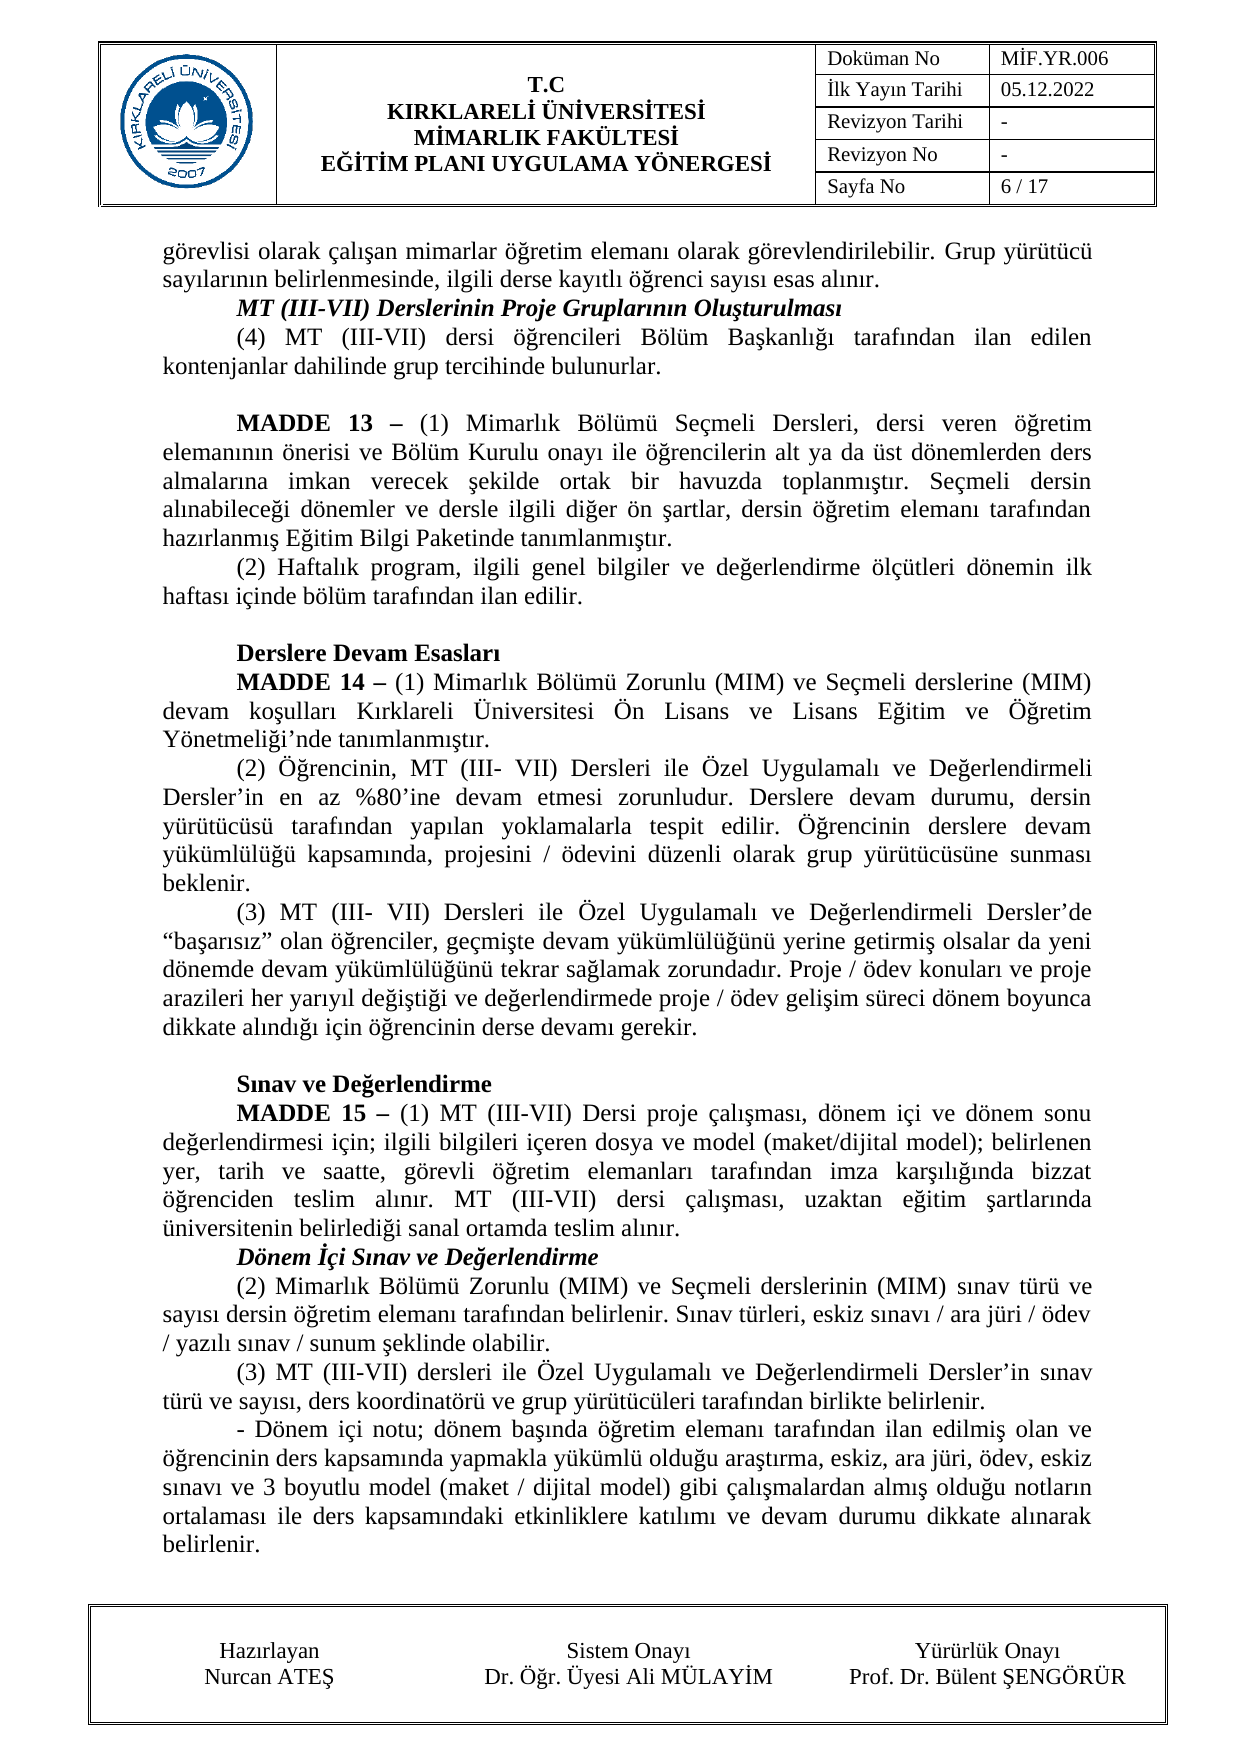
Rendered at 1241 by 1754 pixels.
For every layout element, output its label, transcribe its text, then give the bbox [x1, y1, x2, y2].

text Sınav ve Değerlendirme [162, 1069, 1093, 1098]
text (3) MT (III-VII) dersleri ile Özel Uygulamalı ve Değerlendirmeli Dersler’in sınav türü ve sayısı, ders koordinatörü ve grup yürütücüleri tarafından birlikte belirlenir. [162, 1357, 1093, 1414]
list (3) MT (III- VII) Dersleri ile Özel Uygulamalı ve Değerlendirmeli Dersler’de “başarısız” olan öğrenciler, geçmişte devam yükümlülüğünü yerine getirmiş olsalar da yeni dönemde devam yükümlülüğünü tekrar sağlamak zorundadır. Proje / ödev konuları ve proje arazileri her yarıyıl değiştiği ve değerlendirmede proje / ödev gelişim süreci dönem boyunca dikkate alındığı için öğrencinin derse devamı gerekir. [162, 897, 1093, 1041]
text (2) Haftalık program, ilgili genel bilgiler ve değerlendirme ölçütleri dönemin ilk haftası içinde bölüm tarafından ilan edilir. [162, 552, 1093, 609]
text MADDE 15 – (1) MT (III-VII) Dersi proje çalışması, dönem içi ve dönem sonu değerlendirmesi için; ilgili bilgileri içeren dosya ve model (maket/dijital model); belirlenen yer, tarih ve saatte, görevli öğretim elemanları tarafından imza karşılığında bizzat öğrenciden teslim alınır. MT (III-VII) dersi çalışması, uzaktan eğitim şartlarında üniversitenin belirlediği sanal ortamda teslim alınır. [162, 1098, 1093, 1242]
list (4) MT (III-VII) dersi öğrencileri Bölüm Başkanlığı tarafından ilan edilen kontenjanlar dahilinde grup tercihinde bulunurlar. [162, 322, 1093, 379]
text Dönem İçi Sınav ve Değerlendirme [162, 1242, 1093, 1271]
text (2) Mimarlık Bölümü Zorunlu (MIM) ve Seçmeli derslerinin (MIM) sınav türü ve sayısı dersin öğretim elemanı tarafından belirlenir. Sınav türleri, eskiz sınavı / ara jüri / ödev / yazılı sınav / sunum şeklinde olabilir. [162, 1271, 1093, 1357]
text (2) Öğrencinin, MT (III- VII) Dersleri ile Özel Uygulamalı ve Değerlendirmeli Dersler’in en az %80’ine devam etmesi zorunludur. Derslere devam durumu, dersin yürütücüsü tarafından yapılan yoklamalarla tespit edilir. Öğrencinin derslere devam yükümlülüğü kapsamında, projesini / ödevini düzenli olarak grup yürütücüsüne sunması beklenir. [162, 753, 1093, 897]
picture [114, 46, 262, 199]
list - Dönem içi notu; dönem başında öğretim elemanı tarafından ilan edilmiş olan ve öğrencinin ders kapsamında yapmakla yükümlü olduğu araştırma, eskiz, ara jüri, ödev, eskiz sınavı ve 3 boyutlu model (maket / dijital model) gibi çalışmalardan almış olduğu notların ortalaması ile ders kapsamındaki etkinliklere katılımı ve devam durumu dikkate alınarak belirlenir. [162, 1414, 1093, 1558]
text Derslere Devam Esasları [162, 638, 1093, 667]
text MADDE 14 – (1) Mimarlık Bölümü Zorunlu (MIM) ve Seçmeli derslerine (MIM) devam koşulları Kırklareli Üniversitesi Ön Lisans ve Lisans Eğitim ve Öğretim Yönetmeliği’nde tanımlanmıştır. [162, 667, 1093, 753]
text MADDE 13 – (1) Mimarlık Bölümü Seçmeli Dersleri, dersi veren öğretim elemanının önerisi ve Bölüm Kurulu onayı ile öğrencilerin alt ya da üst dönemlerden ders almalarına imkan verecek şekilde ortak bir havuzda toplanmıştır. Seçmeli dersin alınabileceği dönemler ve dersle ilgili diğer ön şartlar, dersin öğretim elemanı tarafından hazırlanmış Eğitim Bilgi Paketinde tanımlanmıştır. [162, 408, 1093, 552]
list MT (III-VII) Derslerinin Proje Gruplarının Oluşturulması [162, 293, 1093, 322]
